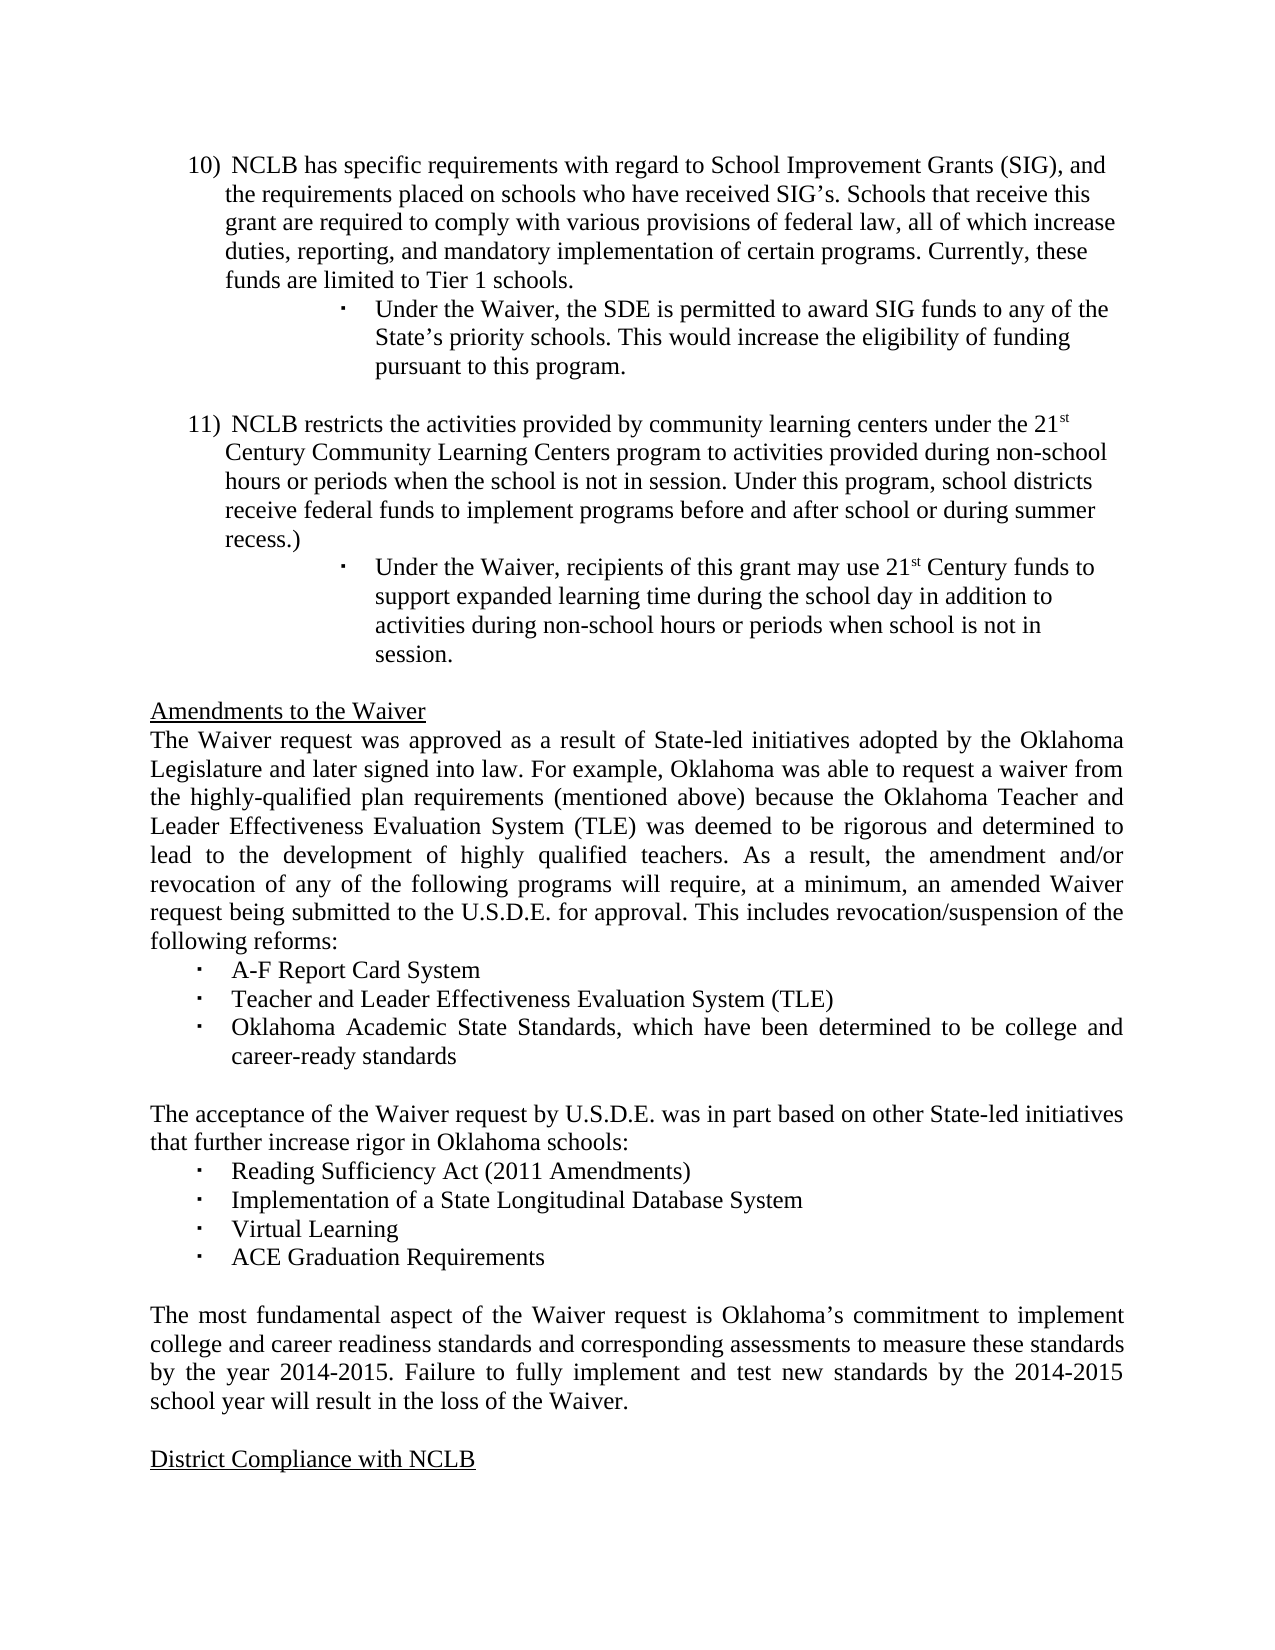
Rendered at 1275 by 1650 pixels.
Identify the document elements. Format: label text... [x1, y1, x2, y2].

list Teacher and Leader Effectiveness Evaluation System (TLE) [194, 984, 1125, 1012]
list Under the Waiver, recipients of this grant may use 21st Century funds to support expanded learning time during the school day in addition to activities during non-school hours or periods when school is not in session. [337, 552, 1125, 667]
text Amendments to the Waiver [150, 696, 1125, 725]
list Reading Sufficiency Act (2011 Amendments) [194, 1156, 1125, 1185]
list NCLB restricts the activities provided by community learning centers under the 21st Century Community Learning Centers program to activities provided during non-school hours or periods when the school is not in session. Under this program, school districts receive federal funds to implement programs before and after school or during summer recess.) [187, 409, 1125, 552]
list ACE Graduation Requirements [194, 1242, 1125, 1271]
list Under the Waiver, the SDE is permitted to award SIG funds to any of the State’s priority schools. This would increase the eligibility of funding pursuant to this program. [337, 294, 1125, 380]
list Oklahoma Academic State Standards, which have been determined to be college and career-ready standards [194, 1012, 1125, 1070]
text The acceptance of the Waiver request by U.S.D.E. was in part based on other State-led initiatives that further increase rigor in Oklahoma schools: [150, 1099, 1125, 1156]
text The Waiver request was approved as a result of State-led initiatives adopted by the Oklahoma Legislature and later signed into law. For example, Oklahoma was able to request a waiver from the highly-qualified plan requirements (mentioned above) because the Oklahoma Teacher and Leader Effectiveness Evaluation System (TLE) was deemed to be rigorous and determined to lead to the development of highly qualified teachers. As a result, the amendment and/or revocation of any of the following programs will require, at a minimum, an amended Waiver request being submitted to the U.S.D.E. for approval. This includes revocation/suspension of the following reforms: [150, 725, 1125, 955]
list A-F Report Card System [194, 955, 1125, 984]
list Implementation of a State Longitudinal Database System [194, 1185, 1125, 1214]
list NCLB has specific requirements with regard to School Improvement Grants (SIG), and the requirements placed on schools who have received SIG’s. Schools that receive this grant are required to comply with various provisions of federal law, all of which increase duties, reporting, and mandatory implementation of certain programs. Currently, these funds are limited to Tier 1 schools. [187, 150, 1125, 294]
text District Compliance with NCLB [150, 1444, 1125, 1472]
list Virtual Learning [194, 1214, 1125, 1242]
text The most fundamental aspect of the Waiver request is Oklahoma’s commitment to implement college and career readiness standards and corresponding assessments to measure these standards by the year 2014-2015. Failure to fully implement and test new standards by the 2014-2015 school year will result in the loss of the Waiver. [150, 1300, 1125, 1415]
